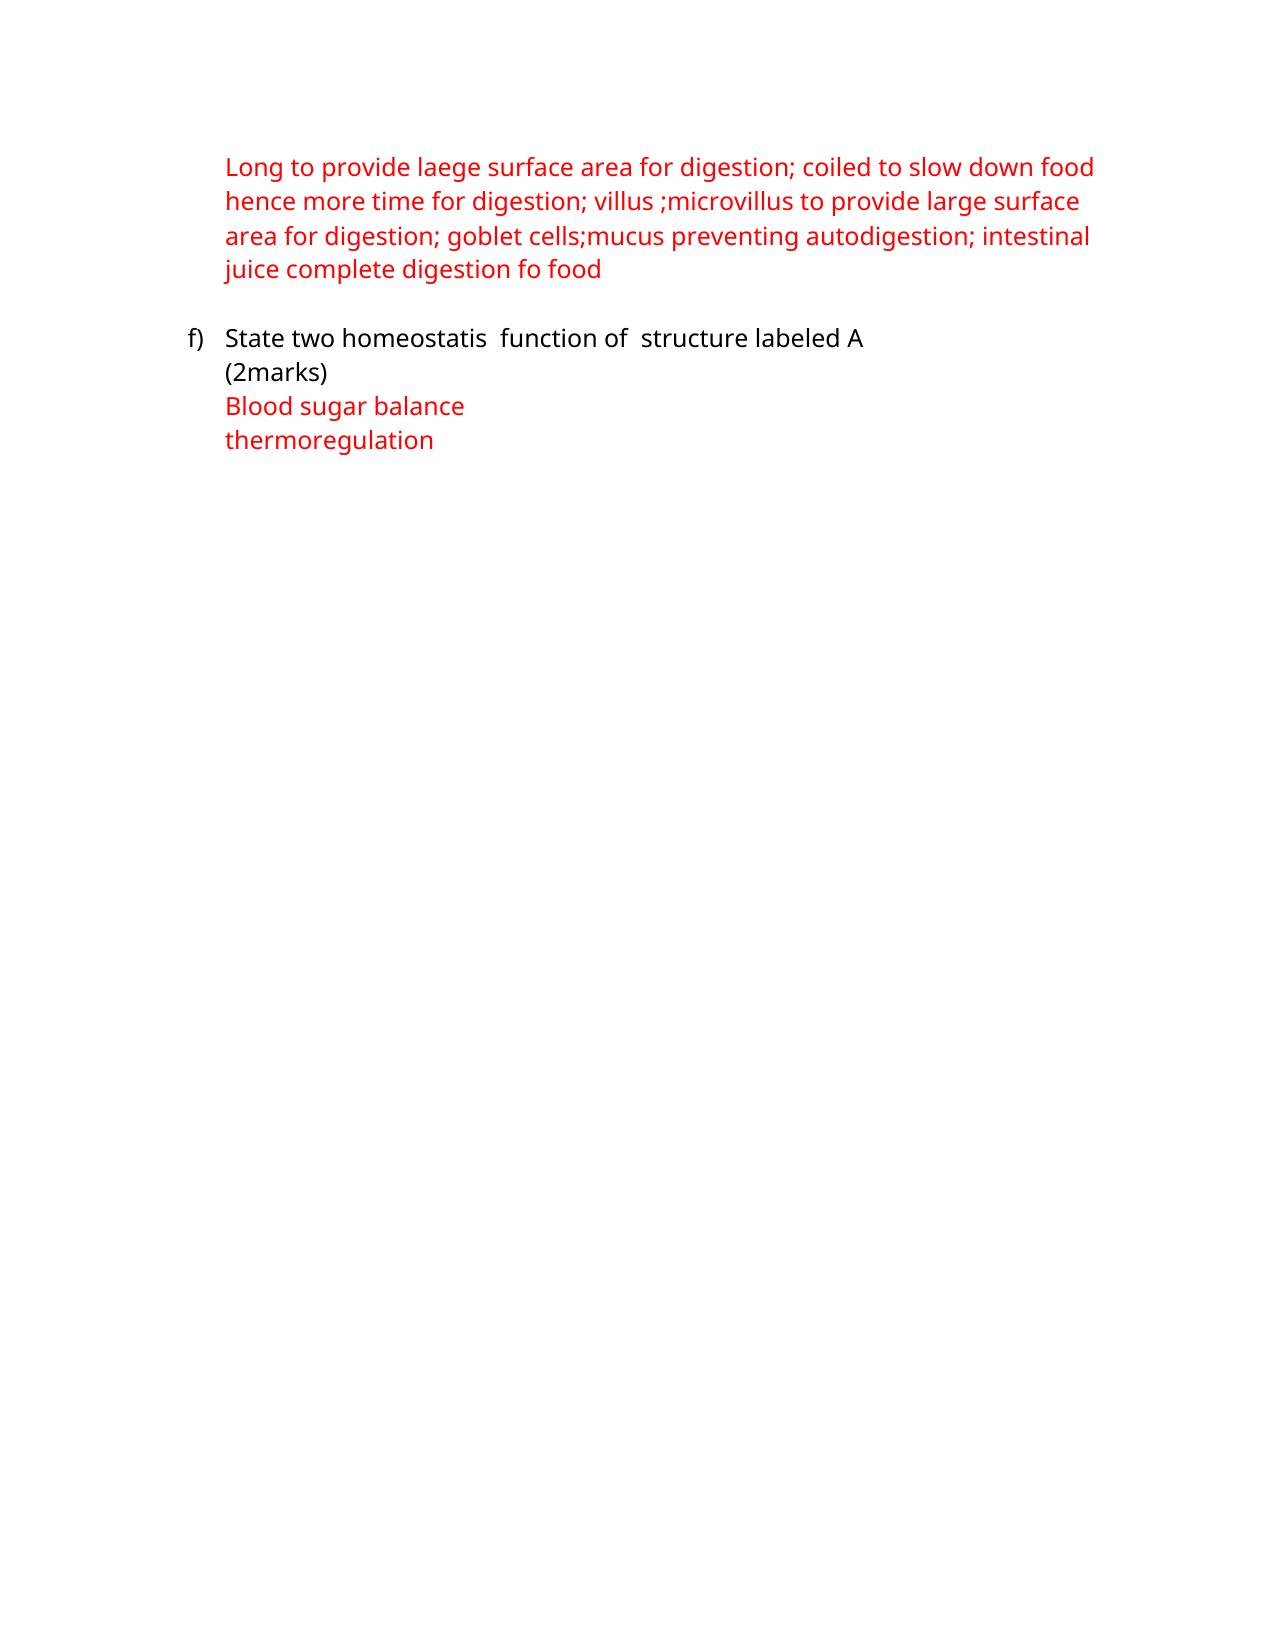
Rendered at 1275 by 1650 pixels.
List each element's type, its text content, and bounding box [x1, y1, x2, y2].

text Long to provide laege surface area for digestion; coiled to slow down food hence more time for digestion; villus ;microvillus to provide large surface area for digestion; goblet cells;mucus preventing autodigestion; intestinal juice complete digestion fo food [225, 150, 1125, 286]
text Blood sugar balance [225, 388, 1125, 422]
list State two homeostatis function of structure labeled A (2marks) [187, 320, 1125, 388]
text thermoregulation [225, 422, 1125, 457]
